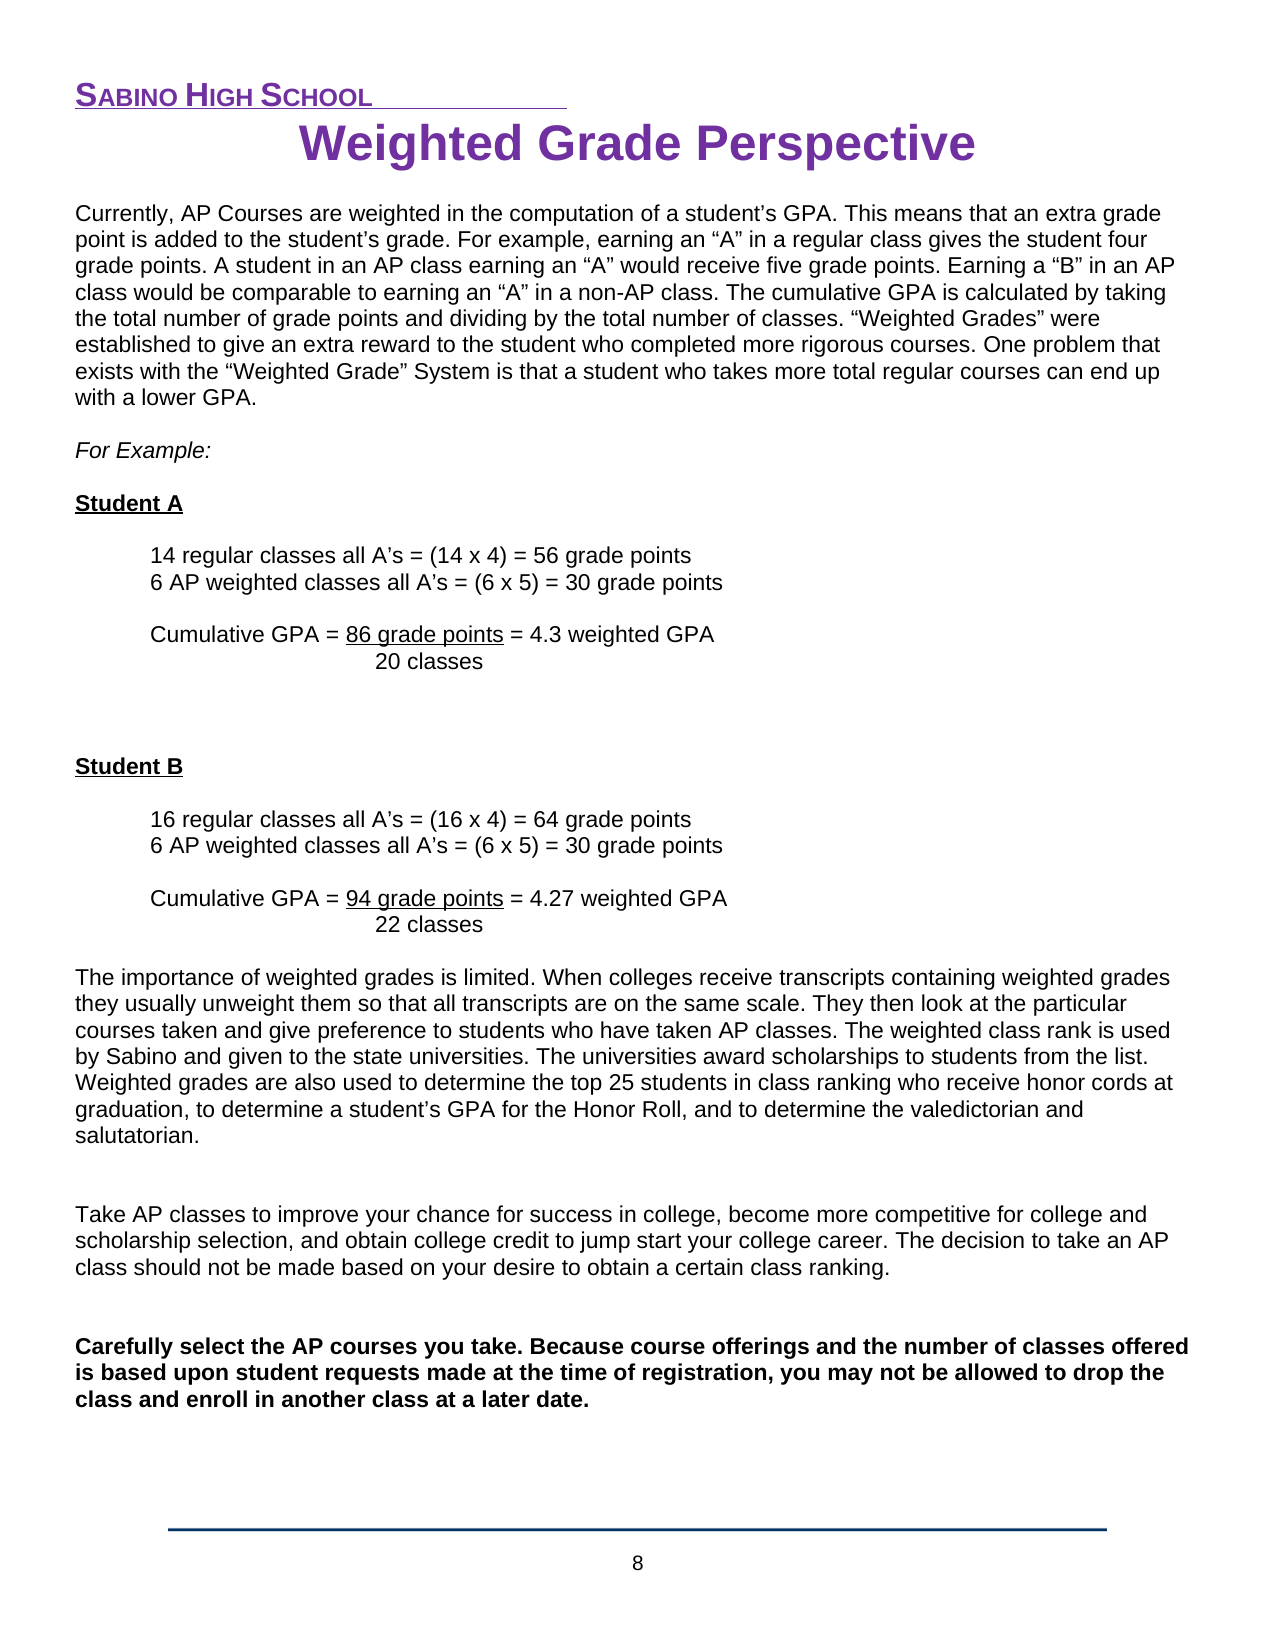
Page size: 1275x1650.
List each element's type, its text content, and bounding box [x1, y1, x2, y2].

text Currently, AP Courses are weighted in the computation of a student’s GPA. This means that an extra grade point is added to the student’s grade. For example, earning an “A” in a regular class gives the student four grade points. A student in an AP class earning an “A” would receive five grade points. Earning a “B” in an AP class would be comparable to earning an “A” in a non-AP class. The cumulative GPA is calculated by taking the total number of grade points and dividing by the total number of classes. “Weighted Grades” were established to give an extra reward to the student who completed more rigorous courses. One problem that exists with the “Weighted Grade” System is that a student who takes more total regular courses can end up with a lower GPA. [75, 200, 1200, 411]
text Take AP classes to improve your chance for success in college, become more competitive for college and scholarship selection, and obtain college credit to jump start your college career. The decision to take an AP class should not be made based on your desire to obtain a certain class ranking. [75, 1201, 1200, 1280]
text 22 classes [75, 911, 1200, 938]
text Carefully select the AP courses you take. Because course offerings and the number of classes offered is based upon student requests made at the time of registration, you may not be allowed to drop the class and enroll in another class at a later date. [75, 1333, 1200, 1412]
text 20 classes [75, 648, 1200, 674]
text 6 AP weighted classes all A’s = (6 x 5) = 30 grade points [75, 832, 1200, 858]
picture [168, 1522, 1107, 1538]
text 16 regular classes all A’s = (16 x 4) = 64 grade points [75, 806, 1200, 832]
text For Example: [75, 437, 1200, 463]
text 14 regular classes all A’s = (14 x 4) = 56 grade points [75, 542, 1200, 569]
text Cumulative GPA = 86 grade points = 4.3 weighted GPA [75, 621, 1200, 648]
text Weighted Grade Perspective [75, 113, 1200, 171]
text Student B [75, 753, 1200, 779]
text The importance of weighted grades is limited. When colleges receive transcripts containing weighted grades they usually unweight them so that all transcripts are on the same scale. They then look at the particular courses taken and give preference to students who have taken AP classes. The weighted class rank is used by Sabino and given to the state universities. The universities award scholarships to students from the list. Weighted grades are also used to determine the top 25 students in class ranking who receive honor cords at graduation, to determine a student’s GPA for the Honor Roll, and to determine the valedictorian and salutatorian. [75, 964, 1200, 1148]
text 6 AP weighted classes all A’s = (6 x 5) = 30 grade points [75, 569, 1200, 595]
text Student A [75, 489, 1200, 516]
text Cumulative GPA = 94 grade points = 4.27 weighted GPA [75, 885, 1200, 911]
